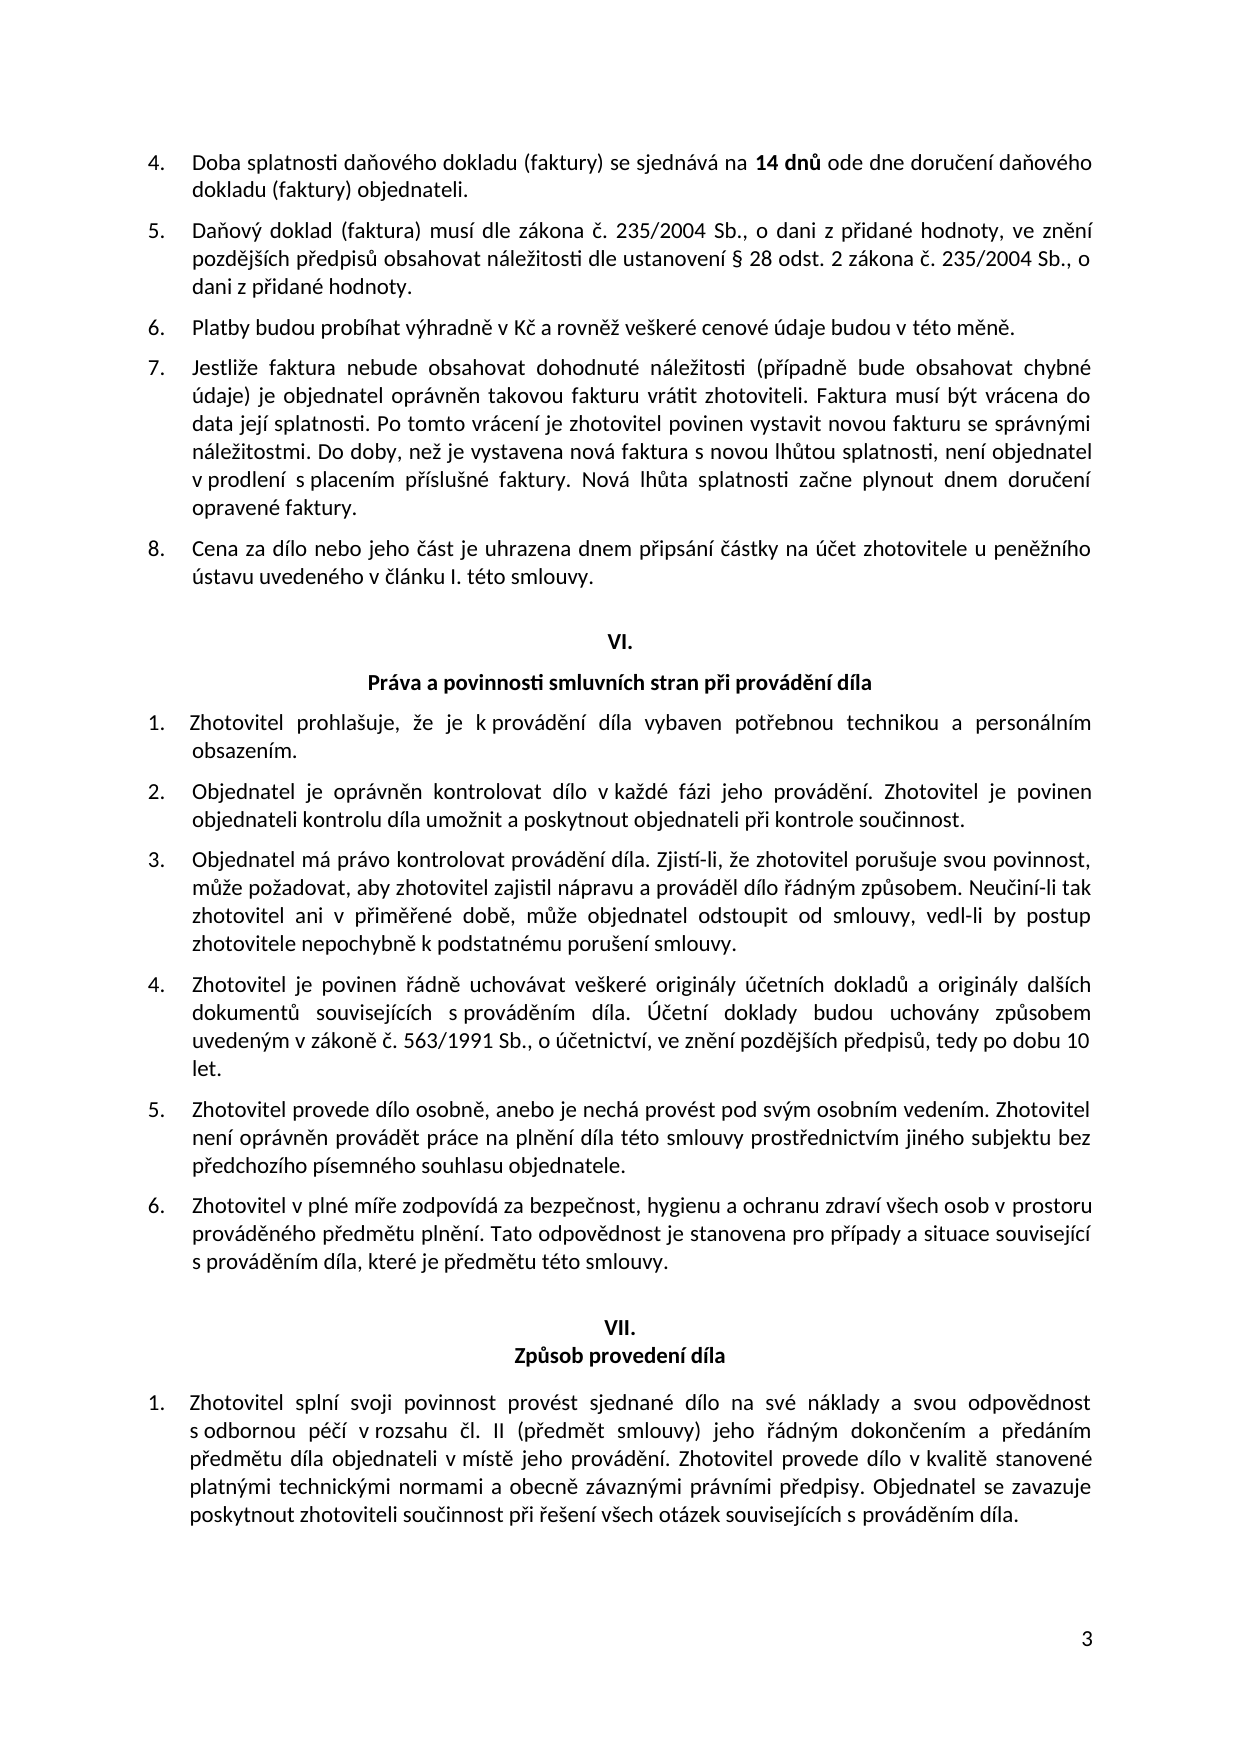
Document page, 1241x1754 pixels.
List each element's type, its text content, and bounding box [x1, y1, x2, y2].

list Daňový doklad (faktura) musí dle zákona č. 235/2004 Sb., o dani z přidané hodnoty, ve znění pozdějších předpisů obsahovat náležitosti dle ustanovení § 28 odst. 2 zákona č. 235/2004 Sb., o dani z přidané hodnoty. [148, 216, 1093, 300]
text VII. [148, 1313, 1093, 1341]
list Doba splatnosti daňového dokladu (faktury) se sjednává na 14 dnů ode dne doručení daňového dokladu (faktury) objednateli. [148, 148, 1093, 204]
list Zhotovitel splní svoji povinnost provést sjednané dílo na své náklady a svou odpovědnost s odbornou péčí v rozsahu čl. II (předmět smlouvy) jeho řádným dokončením a předáním předmětu díla objednateli v místě jeho provádění. Zhotovitel provede dílo v kvalitě stanovené platnými technickými normami a obecně závaznými právními předpisy. Objednatel se zavazuje poskytnout zhotoviteli součinnost při řešení všech otázek souvisejících s prováděním díla. [148, 1388, 1093, 1528]
text VI. [148, 627, 1093, 655]
list Zhotovitel v plné míře zodpovídá za bezpečnost, hygienu a ochranu zdraví všech osob v prostoru prováděného předmětu plnění. Tato odpovědnost je stanovena pro případy a situace související s prováděním díla, které je předmětu této smlouvy. [148, 1191, 1093, 1275]
text Práva a povinnosti smluvních stran při provádění díla [148, 668, 1093, 696]
list Zhotovitel provede dílo osobně, anebo je nechá provést pod svým osobním vedením. Zhotovitel není oprávněn provádět práce na plnění díla této smlouvy prostřednictvím jiného subjektu bez předchozího písemného souhlasu objednatele. [148, 1095, 1093, 1179]
list Objednatel je oprávněn kontrolovat dílo v každé fázi jeho provádění. Zhotovitel je povinen objednateli kontrolu díla umožnit a poskytnout objednateli při kontrole součinnost. [148, 777, 1093, 833]
list Zhotovitel je povinen řádně uchovávat veškeré originály účetních dokladů a originály dalších dokumentů souvisejících s prováděním díla. Účetní doklady budou uchovány způsobem uvedeným v zákoně č. 563/1991 Sb., o účetnictví, ve znění pozdějších předpisů, tedy po dobu 10 let. [148, 970, 1093, 1082]
list Objednatel má právo kontrolovat provádění díla. Zjistí-li, že zhotovitel porušuje svou povinnost, může požadovat, aby zhotovitel zajistil nápravu a prováděl dílo řádným způsobem. Neučiní-li tak zhotovitel ani v přiměřené době, může objednatel odstoupit od smlouvy, vedl-li by postup zhotovitele nepochybně k podstatnému porušení smlouvy. [148, 846, 1093, 958]
list Platby budou probíhat výhradně v Kč a rovněž veškeré cenové údaje budou v této měně. [148, 313, 1093, 341]
text Způsob provedení díla [148, 1341, 1093, 1369]
list Zhotovitel prohlašuje, že je k provádění díla vybaven potřebnou technikou a personálním obsazením. [148, 708, 1093, 764]
list Jestliže faktura nebude obsahovat dohodnuté náležitosti (případně bude obsahovat chybné údaje) je objednatel oprávněn takovou fakturu vrátit zhotoviteli. Faktura musí být vrácena do data její splatnosti. Po tomto vrácení je zhotovitel povinen vystavit novou fakturu se správnými náležitostmi. Do doby, než je vystavena nová faktura s novou lhůtou splatnosti, není objednatel v prodlení s placením příslušné faktury. Nová lhůta splatnosti začne plynout dnem doručení opravené faktury. [148, 353, 1093, 521]
list Cena za dílo nebo jeho část je uhrazena dnem připsání částky na účet zhotovitele u peněžního ústavu uvedeného v článku I. této smlouvy. [148, 534, 1093, 590]
